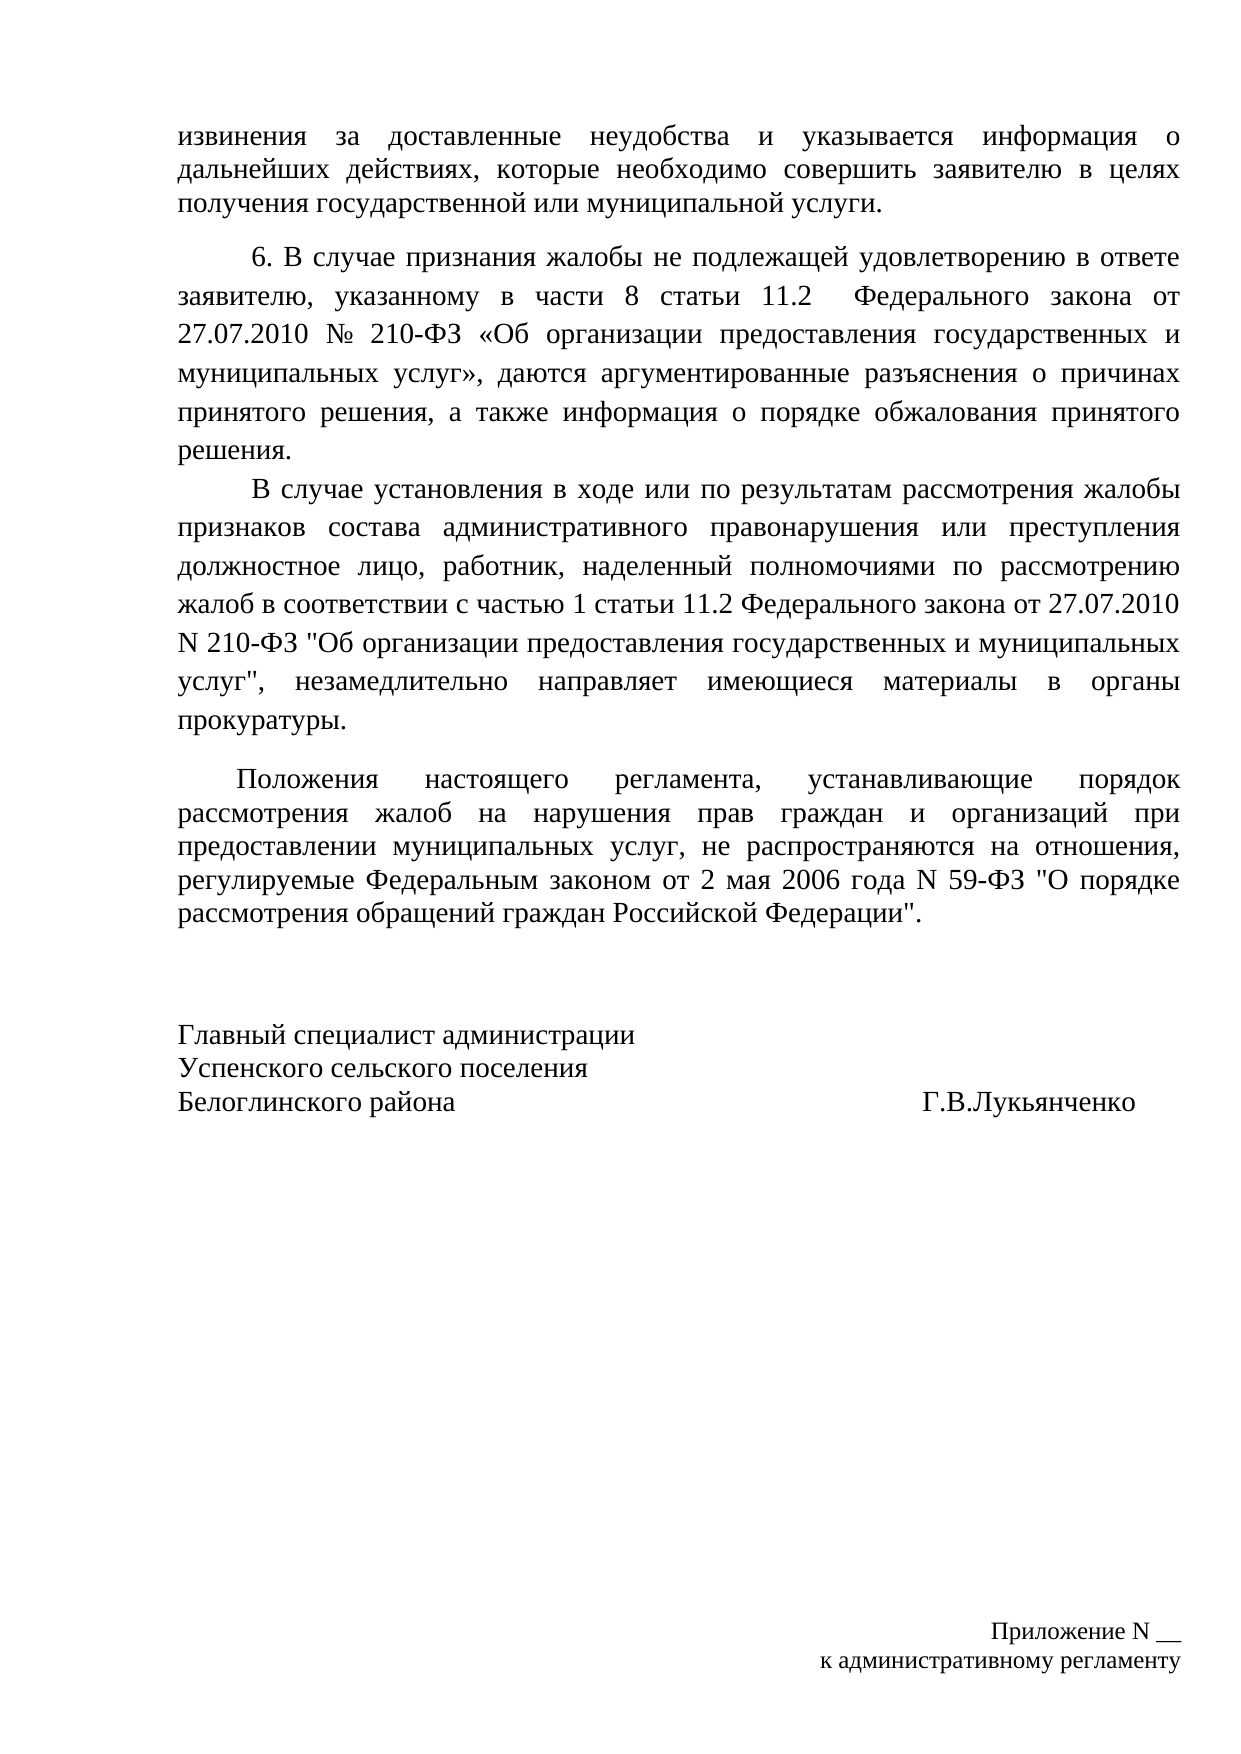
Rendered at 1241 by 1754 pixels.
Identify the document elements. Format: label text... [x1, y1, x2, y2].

text Положения настоящего регламента, устанавливающие порядок рассмотрения жалоб на нарушения прав граждан и организаций при предоставлении муниципальных услуг, не распространяются на отношения, регулируемые Федеральным законом от 2 мая 2006 года N 59-ФЗ "О порядке рассмотрения обращений граждан Российской Федерации". [177, 761, 1181, 929]
text Белоглинского района Г.В.Лукьянченко [177, 1084, 1181, 1118]
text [177, 1616, 1181, 1673]
text Успенского сельского поселения [177, 1051, 1181, 1084]
text 6. В случае признания жалобы не подлежащей удовлетворению в ответе заявителю, указанному в части 8 статьи 11.2 Федерального закона от 27.07.2010 № 210-ФЗ «Об организации предоставления государственных и муниципальных услуг», даются аргументированные разъяснения о причинах принятого решения, а также информация о порядке обжалования принятого решения. В случае установления в ходе или по результатам рассмотрения жалобы признаков состава административного правонарушения или преступления должностное лицо, работник, наделенный полномочиями по рассмотрению жалоб в соответствии с частью 1 статьи 11.2 Федерального закона от 27.07.2010 N 210-ФЗ "Об организации предоставления государственных и муниципальных услуг", незамедлительно направляет имеющиеся материалы в органы прокуратуры. [177, 239, 1181, 736]
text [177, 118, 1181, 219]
text Главный специалист администрации [177, 1017, 1181, 1051]
